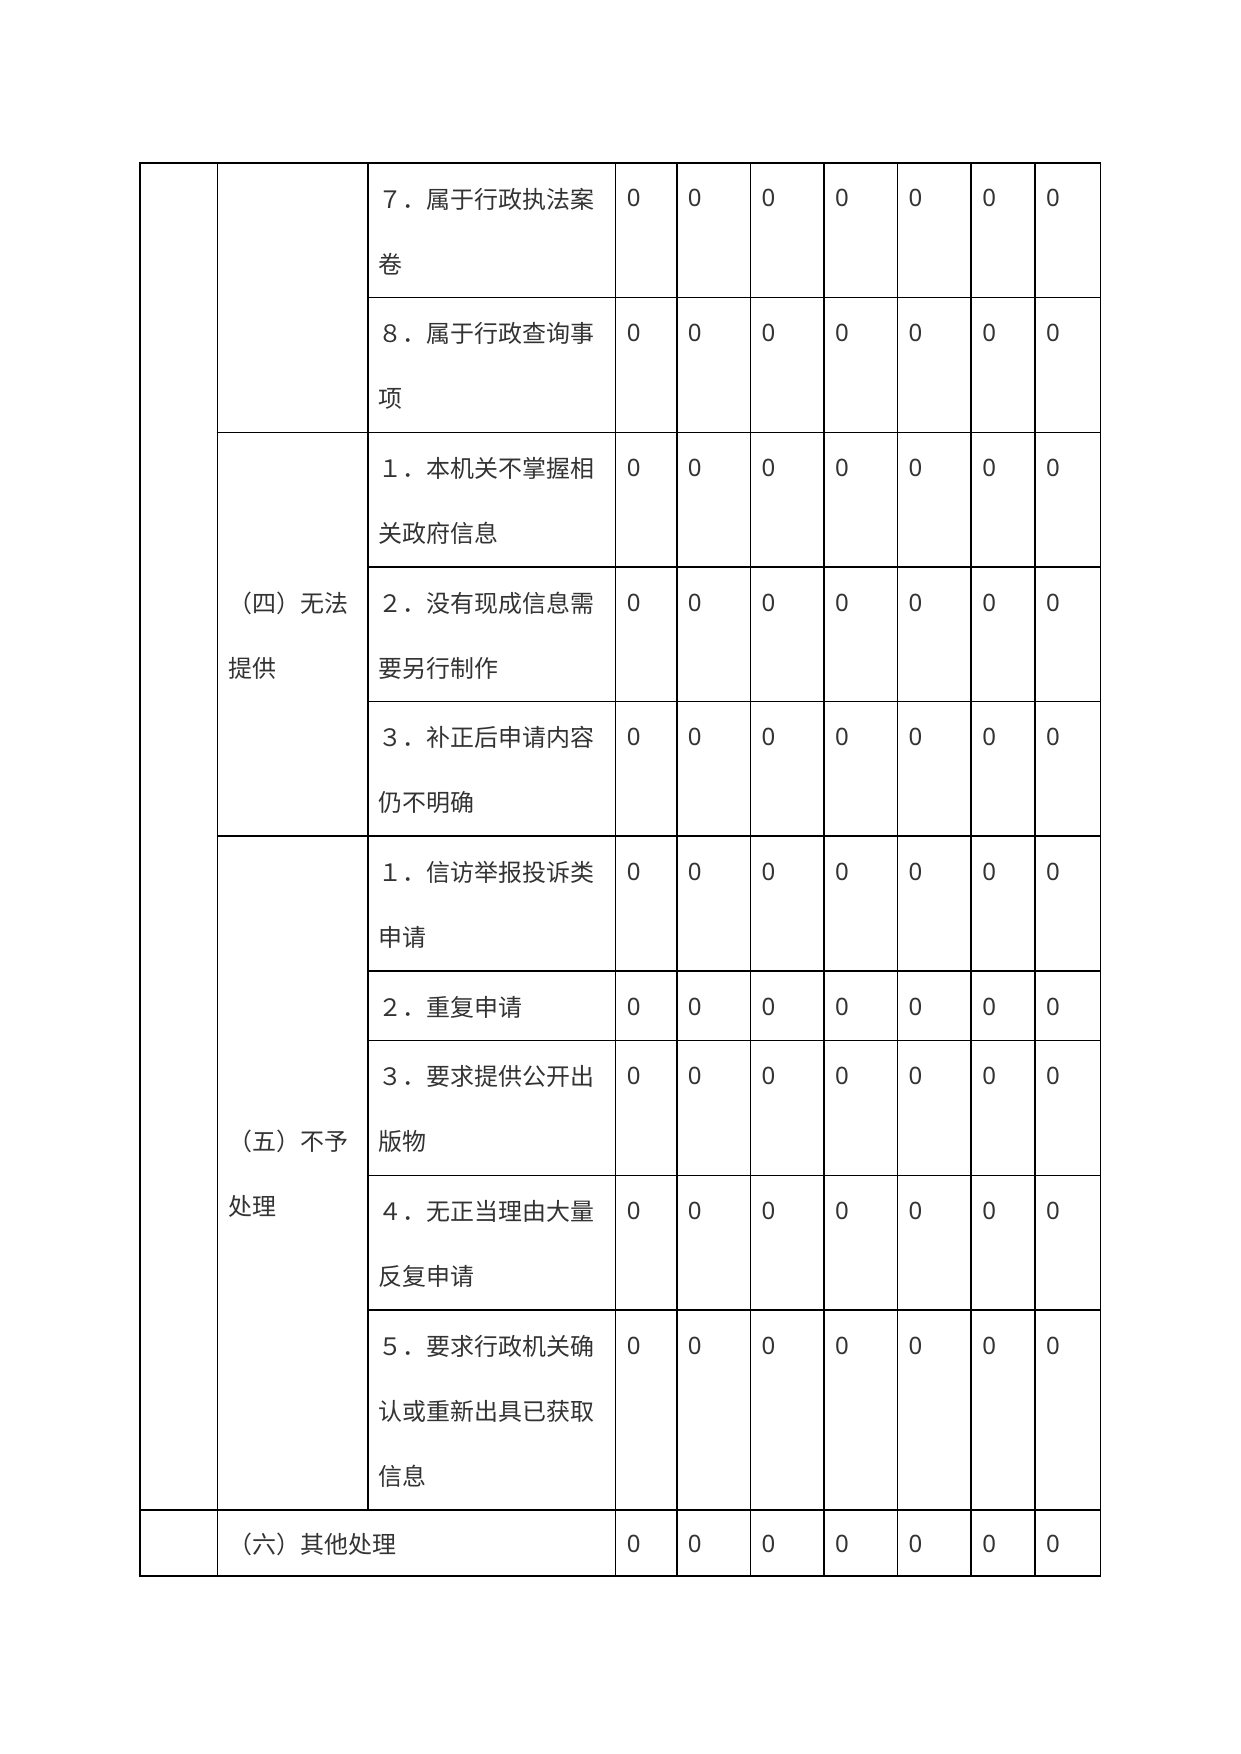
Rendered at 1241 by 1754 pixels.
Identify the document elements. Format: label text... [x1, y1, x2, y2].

table_cell 0 [616, 1311, 676, 1509]
table_cell ５．要求行政机关确认或重新出具已获取信息 [369, 1311, 615, 1509]
table_cell 0 [751, 837, 823, 970]
table_cell 0 [972, 837, 1034, 970]
table_cell 0 [1036, 433, 1100, 566]
table_cell 0 [972, 568, 1034, 701]
table_cell 0 [1036, 568, 1100, 701]
table_cell 0 [1036, 1041, 1100, 1174]
table_cell 0 [678, 702, 750, 835]
table_cell 0 [616, 1041, 676, 1174]
table_cell 0 [678, 1176, 750, 1309]
table_cell ２．没有现成信息需要另行制作 [369, 568, 615, 701]
table_cell 0 [1036, 1176, 1100, 1309]
table_cell １．信访举报投诉类申请 [369, 837, 615, 970]
table_cell 0 [898, 702, 970, 835]
table_cell 0 [1036, 972, 1100, 1040]
table_cell 0 [1036, 1511, 1100, 1575]
table_cell 0 [678, 568, 750, 701]
table_cell 0 [972, 433, 1034, 566]
table_cell 0 [972, 1511, 1034, 1575]
table_cell 0 [825, 164, 897, 297]
table_cell 0 [825, 1311, 897, 1509]
table_cell 0 [825, 433, 897, 566]
table_cell （六）其他处理 [218, 1511, 615, 1575]
table_cell ７．属于行政执法案卷 [369, 164, 615, 297]
table_cell 0 [898, 1511, 970, 1575]
table_cell 0 [616, 702, 676, 835]
table_cell 0 [616, 1511, 676, 1575]
table_cell 0 [898, 1311, 970, 1509]
table_cell 0 [898, 972, 970, 1040]
table_cell 0 [751, 433, 823, 566]
table_cell ２．重复申请 [369, 972, 615, 1040]
table_cell 0 [972, 1041, 1034, 1174]
table_cell 0 [898, 837, 970, 970]
table_cell 0 [616, 1176, 676, 1309]
table_cell 0 [616, 164, 676, 297]
table_cell 0 [825, 568, 897, 701]
table_cell 0 [825, 972, 897, 1040]
table_cell 0 [616, 568, 676, 701]
table_cell （五）不予处理 [218, 837, 367, 1509]
table_cell 0 [972, 1311, 1034, 1509]
table_cell 0 [678, 433, 750, 566]
table_cell 0 [678, 1041, 750, 1174]
table_cell 0 [825, 1511, 897, 1575]
table_cell 0 [751, 1511, 823, 1575]
table_cell ８．属于行政查询事项 [369, 298, 615, 431]
table_cell 0 [898, 1041, 970, 1174]
table_cell 0 [751, 1041, 823, 1174]
table_cell 0 [678, 164, 750, 297]
table_cell 0 [898, 298, 970, 431]
table_cell 0 [972, 1176, 1034, 1309]
table_cell [141, 1511, 217, 1575]
table_cell ３．要求提供公开出版物 [369, 1041, 615, 1174]
table_cell 0 [751, 1311, 823, 1509]
table_cell 0 [1036, 298, 1100, 431]
table_cell 0 [972, 298, 1034, 431]
table_cell 0 [898, 1176, 970, 1309]
table_cell 0 [616, 837, 676, 970]
table_cell 0 [678, 837, 750, 970]
table_cell 0 [678, 972, 750, 1040]
table_cell 0 [616, 298, 676, 431]
table_cell 0 [972, 164, 1034, 297]
table_cell 0 [1036, 1311, 1100, 1509]
table_cell 0 [751, 702, 823, 835]
table_cell 0 [616, 972, 676, 1040]
table_cell 0 [898, 164, 970, 297]
table_cell 0 [1036, 837, 1100, 970]
table_cell 0 [825, 1041, 897, 1174]
table_cell 0 [751, 972, 823, 1040]
table_cell 0 [898, 568, 970, 701]
table_cell （四）无法提供 [218, 433, 367, 835]
table_cell 0 [972, 702, 1034, 835]
table_cell 0 [751, 164, 823, 297]
table_cell 0 [825, 837, 897, 970]
table_cell ３．补正后申请内容仍不明确 [369, 702, 615, 835]
table_cell 0 [972, 972, 1034, 1040]
table_cell 0 [898, 433, 970, 566]
table_cell 0 [751, 1176, 823, 1309]
table_cell 0 [1036, 702, 1100, 835]
table_cell 0 [1036, 164, 1100, 297]
table_cell 0 [825, 1176, 897, 1309]
table_cell 0 [678, 1511, 750, 1575]
table_cell 0 [616, 433, 676, 566]
table_cell 0 [751, 568, 823, 701]
table_cell １．本机关不掌握相关政府信息 [369, 433, 615, 566]
table_cell 0 [678, 298, 750, 431]
table_cell 0 [751, 298, 823, 431]
table_cell 0 [825, 702, 897, 835]
table_cell ４．无正当理由大量反复申请 [369, 1176, 615, 1309]
table_cell 0 [825, 298, 897, 431]
table_cell 0 [678, 1311, 750, 1509]
